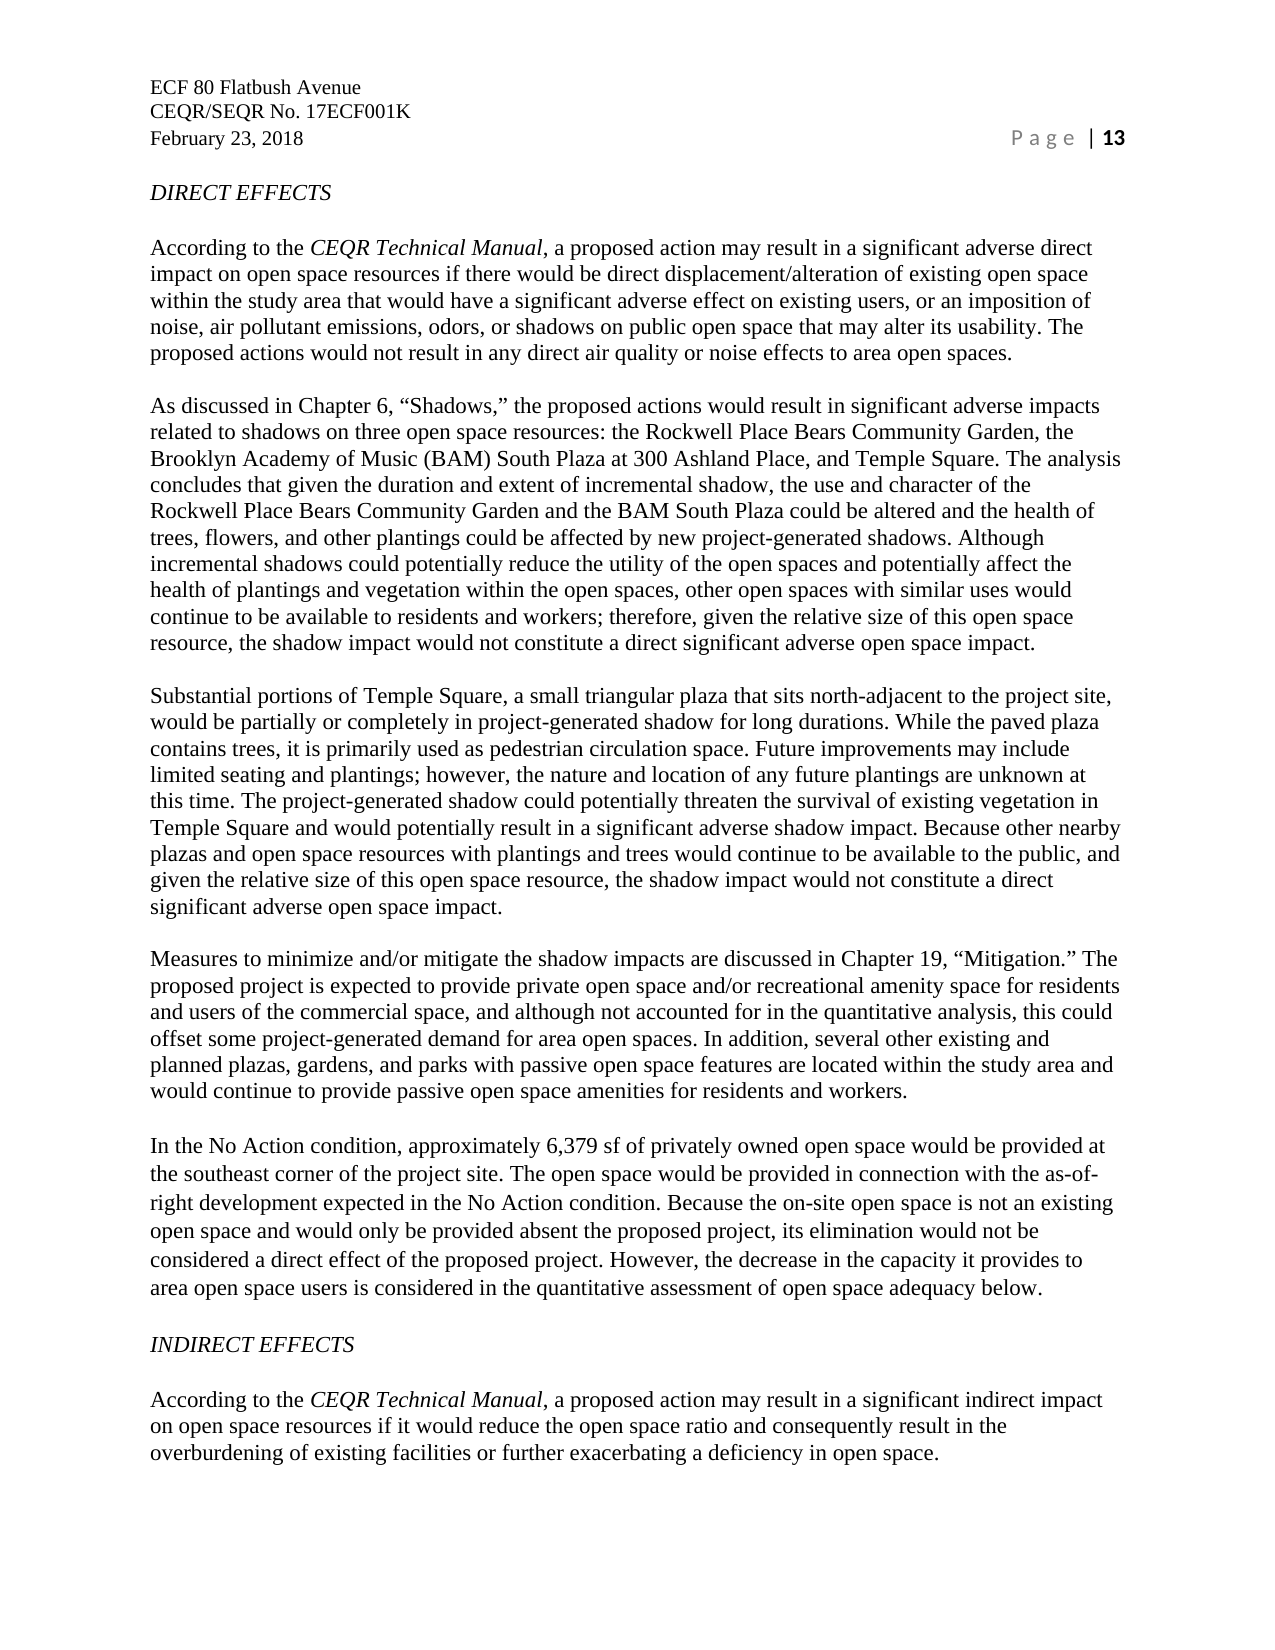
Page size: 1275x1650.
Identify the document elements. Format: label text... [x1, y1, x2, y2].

text As discussed in Chapter 6, “Shadows,” the proposed actions would result in significant adverse impacts related to shadows on three open space resources: the Rockwell Place Bears Community Garden, the Brooklyn Academy of Music (BAM) South Plaza at 300 Ashland Place, and Temple Square. The analysis concludes that given the duration and extent of incremental shadow, the use and character of the Rockwell Place Bears Community Garden and the BAM South Plaza could be altered and the health of trees, flowers, and other plantings could be affected by new project-generated shadows. Although incremental shadows could potentially reduce the utility of the open spaces and potentially affect the health of plantings and vegetation within the open spaces, other open spaces with similar uses would continue to be available to residents and workers; therefore, given the relative size of this open space resource, the shadow impact would not constitute a direct significant adverse open space impact. [150, 392, 1125, 656]
text Substantial portions of Temple Square, a small triangular plaza that sits north-adjacent to the project site, would be partially or completely in project-generated shadow for long durations. While the paved plaza contains trees, it is primarily used as pedestrian circulation space. Future improvements may include limited seating and plantings; however, the nature and location of any future plantings are unknown at this time. The project-generated shadow could potentially threaten the survival of existing vegetation in Temple Square and would potentially result in a significant adverse shadow impact. Because other nearby plazas and open space resources with plantings and trees would continue to be available to the public, and given the relative size of this open space resource, the shadow impact would not constitute a direct significant adverse open space impact. [150, 682, 1125, 919]
subtitle DIRECT EFFECTS [150, 179, 1125, 206]
subtitle INDIRECT EFFECTS [150, 1331, 1125, 1357]
text According to the CEQR Technical Manual, a proposed action may result in a significant adverse direct impact on open space resources if there would be direct displacement/alteration of existing open space within the study area that would have a significant adverse effect on existing users, or an imposition of noise, air pollutant emissions, odors, or shadows on public open space that may alter its usability. The proposed actions would not result in any direct air quality or noise effects to area open spaces. [150, 234, 1125, 366]
text According to the CEQR Technical Manual, a proposed action may result in a significant indirect impact on open space resources if it would reduce the open space ratio and consequently result in the overburdening of existing facilities or further exacerbating a deficiency in open space. [150, 1386, 1125, 1465]
text Measures to minimize and/or mitigate the shadow impacts are discussed in Chapter 19, “Mitigation.” The proposed project is expected to provide private open space and/or recreational amenity space for residents and users of the commercial space, and although not accounted for in the quantitative analysis, this could offset some project-generated demand for area open spaces. In addition, several other existing and planned plazas, gardens, and parks with passive open space features are located within the study area and would continue to provide passive open space amenities for residents and workers. [150, 946, 1125, 1104]
text In the No Action condition, approximately 6,379 sf of privately owned open space would be provided at the southeast corner of the project site. The open space would be provided in connection with the as-of-right development expected in the No Action condition. Because the on-site open space is not an existing open space and would only be provided absent the proposed project, its elimination would not be considered a direct effect of the proposed project. However, the decrease in the capacity it provides to area open space users is considered in the quantitative assessment of open space adequacy below. [150, 1132, 1125, 1301]
